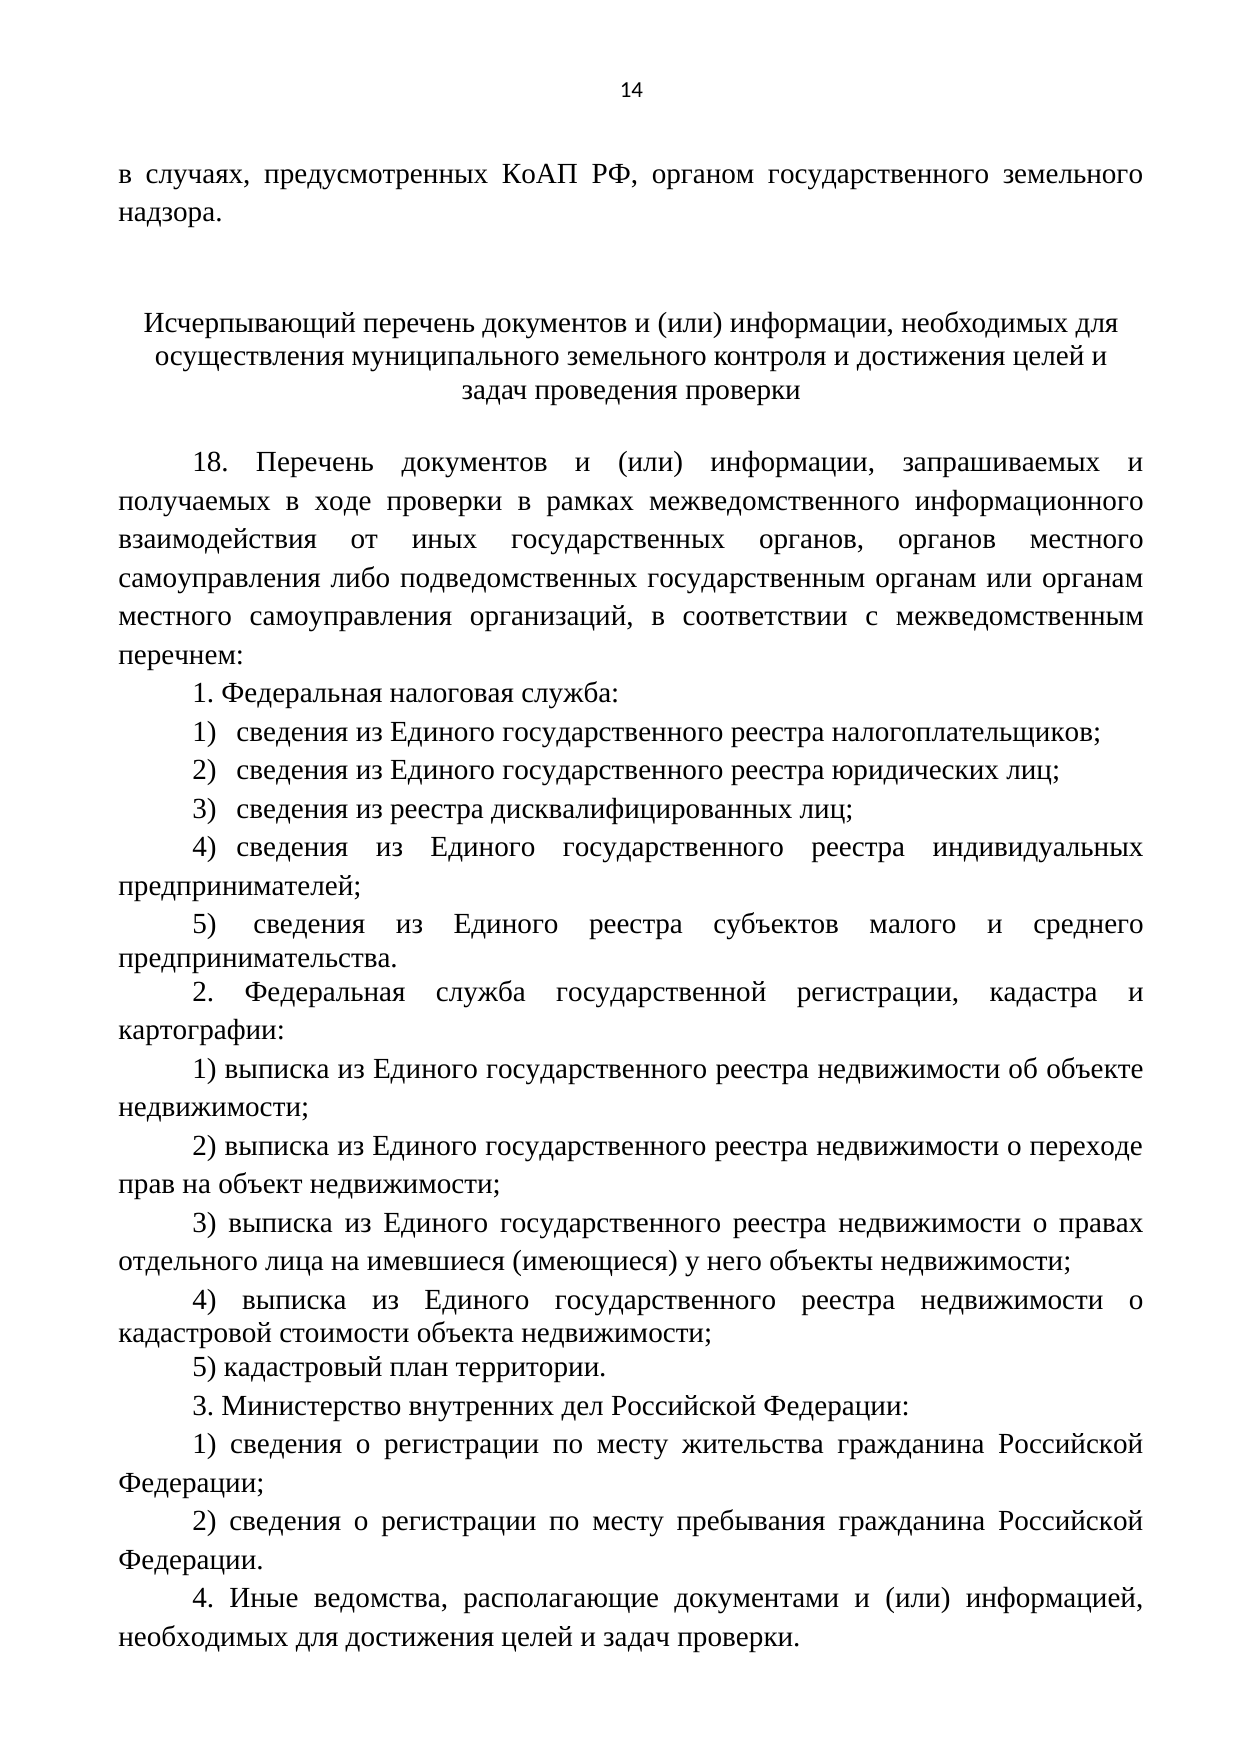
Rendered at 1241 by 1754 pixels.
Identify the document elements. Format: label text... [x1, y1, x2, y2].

text 2) сведения о регистрации по месту пребывания гражданина Российской Федерации. [118, 1503, 1144, 1575]
list сведения из реестра дисквалифицированных лиц; [118, 791, 1144, 824]
list сведения из Единого государственного реестра индивидуальных предпринимателей; [118, 829, 1144, 902]
text 18. Перечень документов и (или) информации, запрашиваемых и получаемых в ходе проверки в рамках межведомственного информационного взаимодействия от иных государственных органов, органов местного самоуправления либо подведомственных государственным органам или органам местного самоуправления организаций, в соответствии с межведомственным перечнем: [118, 444, 1144, 670]
text 1. Федеральная налоговая служба: [118, 675, 1144, 709]
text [118, 156, 1144, 228]
list сведения из Единого государственного реестра налогоплательщиков; [118, 714, 1144, 747]
text Исчерпывающий перечень документов и (или) информации, необходимых для осуществления муниципального земельного контроля и достижения целей и задач проведения проверки [118, 305, 1144, 406]
text 4. Иные ведомства, располагающие документами и (или) информацией, необходимых для достижения целей и задач проверки. [118, 1580, 1144, 1652]
list сведения из Единого государственного реестра юридических лиц; [118, 752, 1144, 786]
list сведения из Единого реестра субъектов малого и среднего предпринимательства. [118, 907, 1144, 974]
text 2. Федеральная служба государственной регистрации, кадастра и картографии: [118, 974, 1144, 1046]
text 3. Министерство внутренних дел Российской Федерации: [118, 1388, 1144, 1421]
text 2) выписка из Единого государственного реестра недвижимости о переходе прав на объект недвижимости; [118, 1128, 1144, 1200]
text 3) выписка из Единого государственного реестра недвижимости о правах отдельного лица на имевшиеся (имеющиеся) у него объекты недвижимости; [118, 1205, 1144, 1277]
text 5) кадастровый план территории. [118, 1349, 1144, 1383]
text 4) выписка из Единого государственного реестра недвижимости о кадастровой стоимости объекта недвижимости; [118, 1282, 1144, 1349]
text 1) выписка из Единого государственного реестра недвижимости об объекте недвижимости; [118, 1051, 1144, 1123]
text 1) сведения о регистрации по месту жительства гражданина Российской Федерации; [118, 1426, 1144, 1498]
